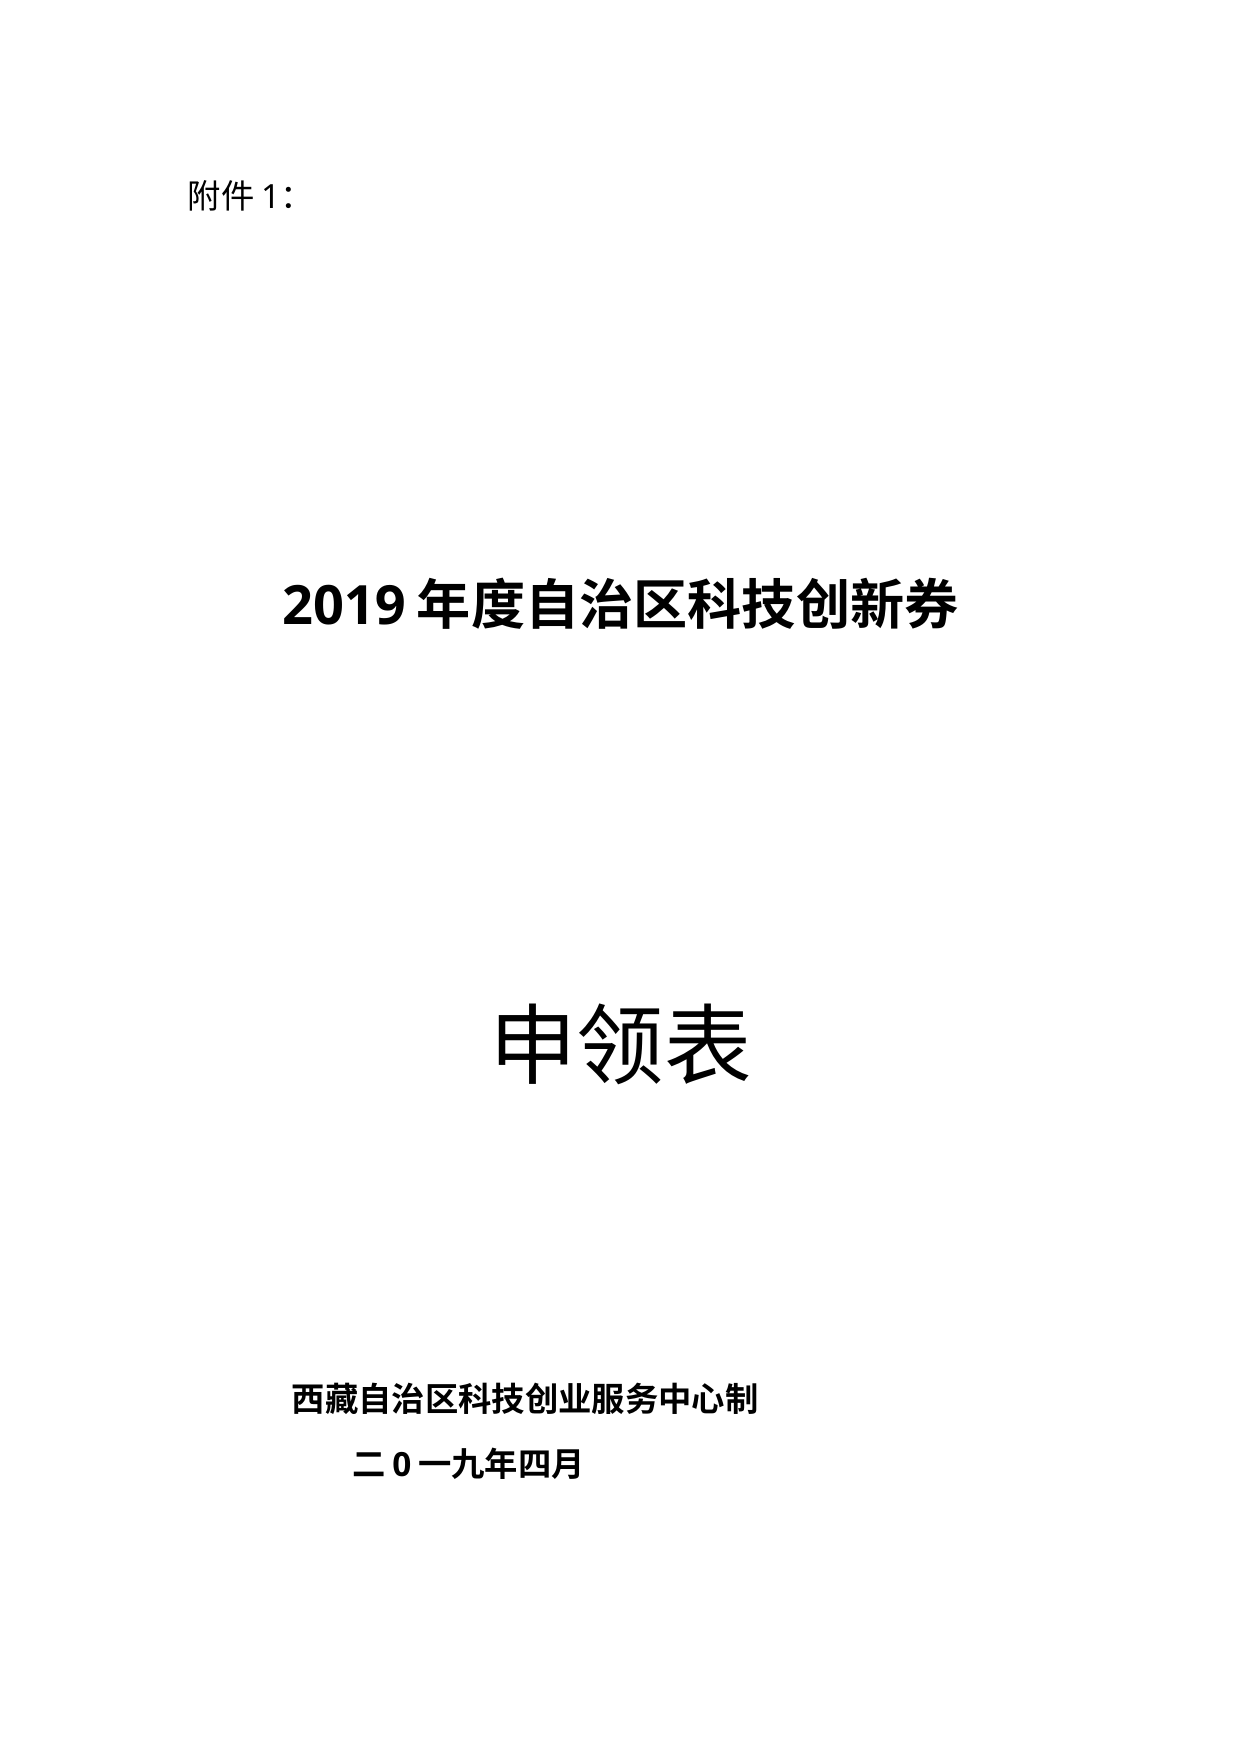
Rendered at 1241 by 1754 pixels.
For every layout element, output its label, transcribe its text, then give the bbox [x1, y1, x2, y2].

text 申领表 [187, 974, 1053, 1104]
text 2019年度自治区科技创新券 [187, 552, 1053, 649]
text 附件1： [187, 162, 1053, 227]
text 西藏自治区科技创业服务中心制 [187, 1364, 1053, 1429]
text 二0一九年四月 [187, 1429, 1053, 1494]
